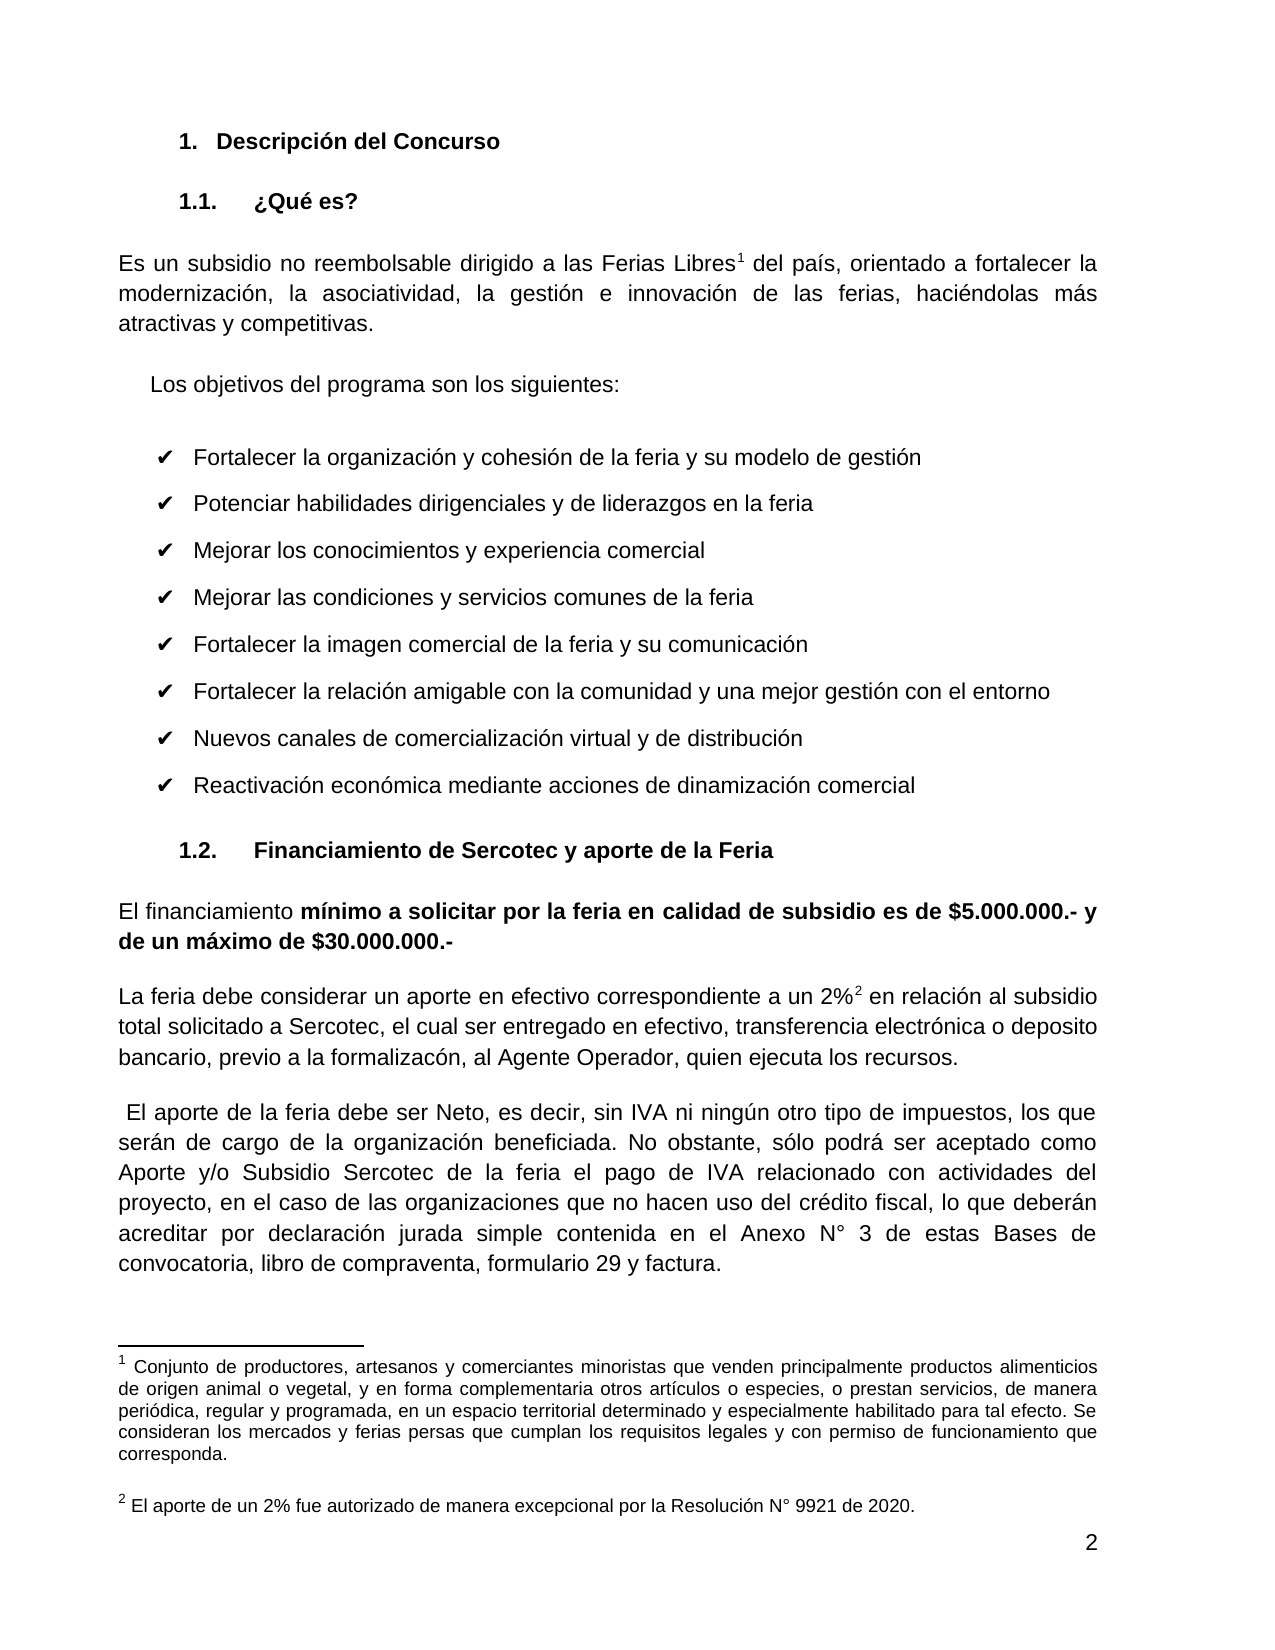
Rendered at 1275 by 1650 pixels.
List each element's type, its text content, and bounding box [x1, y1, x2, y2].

list Descripción del Concurso [179, 128, 1098, 154]
list Mejorar las condiciones y servicios comunes de la feria [156, 572, 1098, 619]
list Fortalecer la organización y cohesión de la feria y su modelo de gestión [156, 431, 1098, 478]
text El aporte de la feria debe ser Neto, es decir, sin IVA ni ningún otro tipo de impuestos, los que serán de cargo de la organización beneficiada. No obstante, sólo podrá ser aceptado como Aporte de la feria el pago de IVA relacionado con actividades del proyecto, en el caso de las organizaciones que no hacen uso del crédito fiscal, lo que deberán acreditar por declaración jurada simple contenida en el Anexo N° 3 de estas Bases de convocatoria, libro de compraventa, formulario 29 y factura. [118, 1099, 1098, 1276]
text Es un subsidio no reembolsable dirigido a las Ferias Libres del país, orientado a fortalecer la modernización, la asociatividad, la gestión e innovación de las ferias, haciéndolas más atractivas y competitivas. [118, 250, 1098, 336]
list Mejorar los conocimientos y experiencia comercial [156, 525, 1098, 572]
list Financiamiento de Sercotec y aporte de la Feria [179, 837, 1098, 863]
list Fortalecer la relación amigable con la comunidad y una mejor gestión con el entorno [156, 666, 1098, 713]
list Potenciar habilidades dirigenciales y de liderazgos en la feria [156, 478, 1098, 525]
text El financiamiento mínimo a solicitar por la feria en calidad de subsidio es de $5.000.000.- y de un máximo de $30.000.000.- [118, 898, 1098, 954]
list Nuevos canales de comercialización virtual y de distribución [156, 713, 1098, 760]
list Reactivación económica mediante acciones de dinamización comercial [156, 760, 1098, 807]
list Fortalecer la imagen comercial de la feria y su comunicación [156, 619, 1098, 666]
list ¿Qué es? [179, 188, 1098, 215]
text Los objetivos del programa son los siguientes: [118, 371, 1098, 397]
text La feria debe considerar un aporte en efectivo correspondiente a un 2% en relación al subsidio total solicitado a Sercotec, el cual ser entregado en efectivo, transferencia electrónica o deposito bancario, previo a la formalizacón, al Agente Operador, quien ejecuta los recursos. [118, 983, 1098, 1070]
